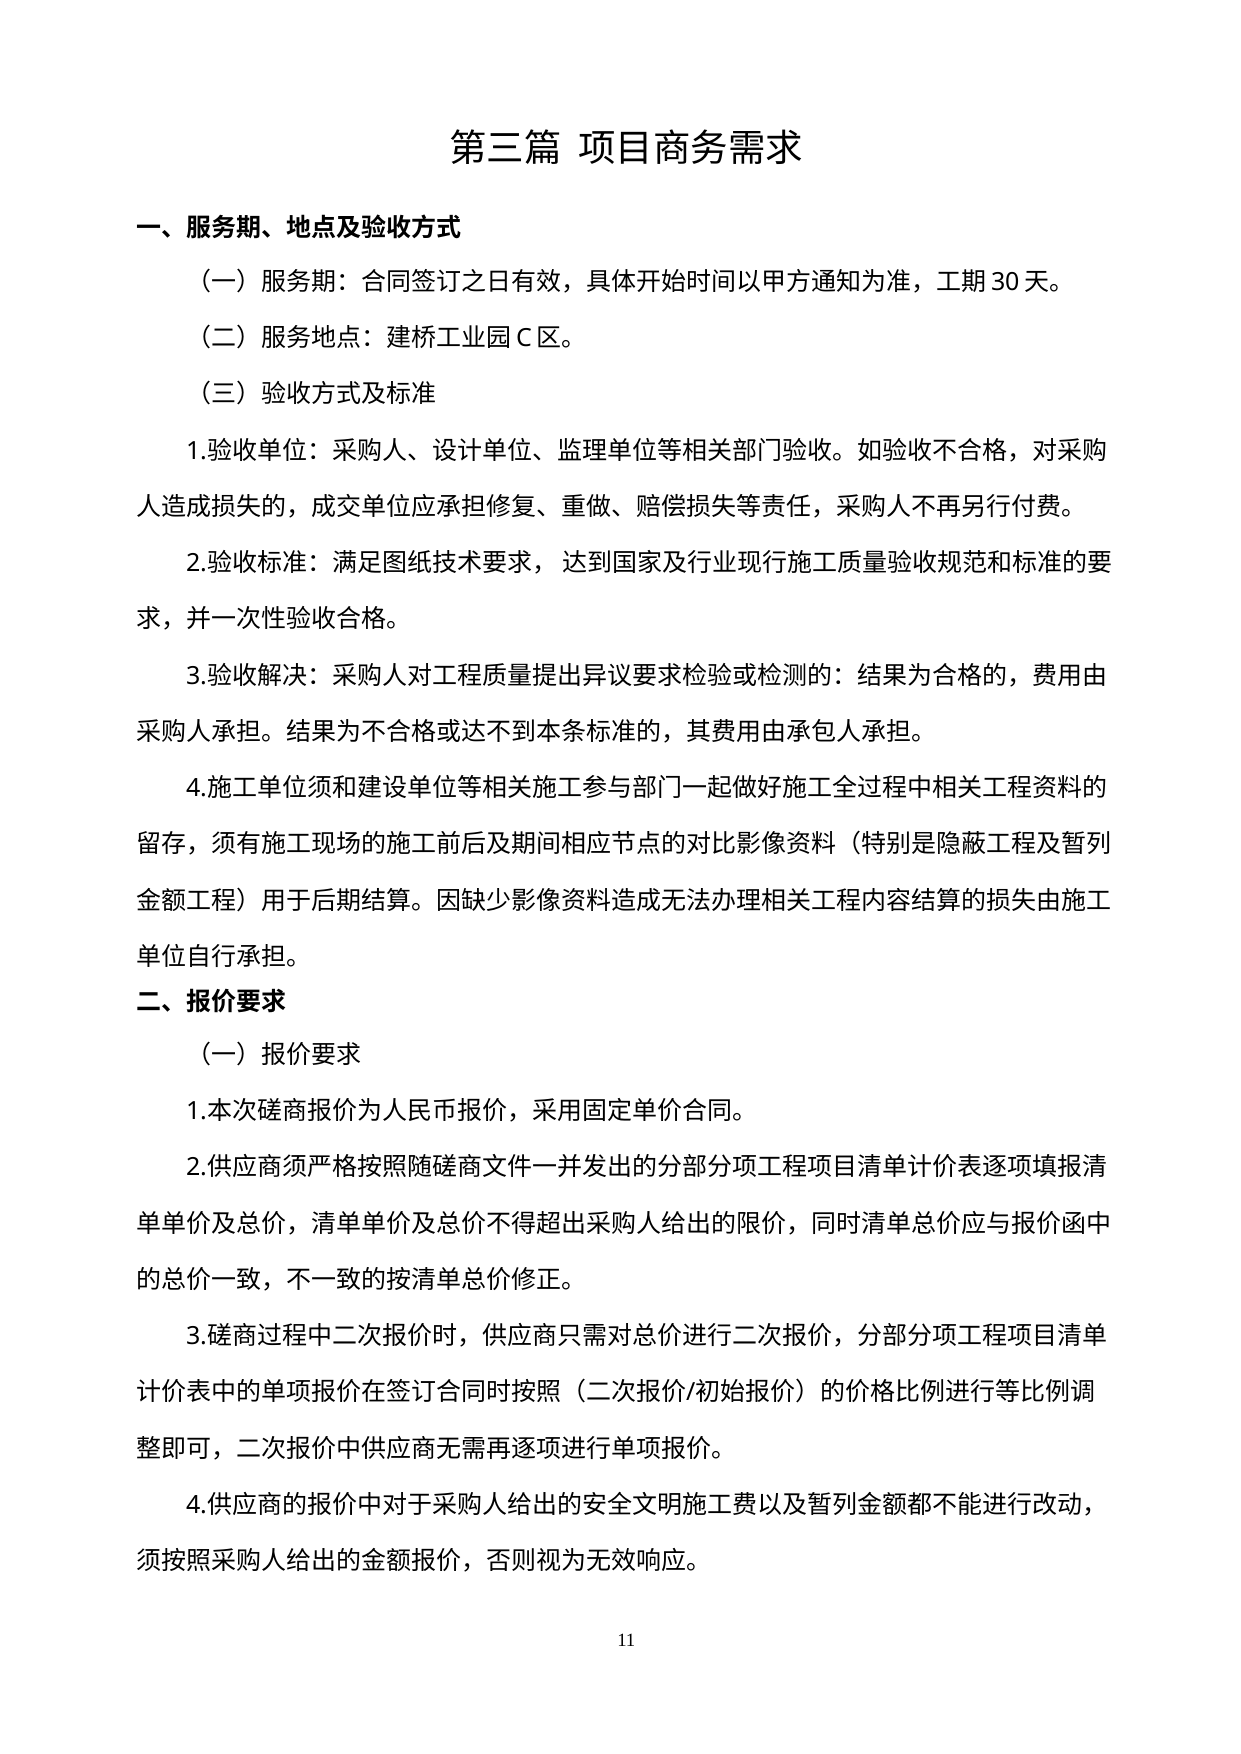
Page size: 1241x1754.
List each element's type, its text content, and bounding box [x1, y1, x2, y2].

text （一）报价要求 [136, 1018, 1116, 1074]
text 4.施工单位须和建设单位等相关施工参与部门一起做好施工全过程中相关工程资料的留存，须有施工现场的施工前后及期间相应节点的对比影像资料（特别是隐蔽工程及暂列金额工程）用于后期结算。因缺少影像资料造成无法办理相关工程内容结算的损失由施工单位自行承担。 [136, 752, 1116, 977]
text 3.磋商过程中二次报价时，供应商只需对总价进行二次报价，分部分项工程项目清单计价表中的单项报价在签订合同时按照（二次报价/初始报价）的价格比例进行等比例调整即可，二次报价中供应商无需再逐项进行单项报价。 [136, 1299, 1116, 1468]
text 1.验收单位：采购人、设计单位、监理单位等相关部门验收。如验收不合格，对采购人造成损失的，成交单位应承担修复、重做、赔偿损失等责任，采购人不再另行付费。 [136, 414, 1116, 527]
text （二）服务地点：建桥工业园C区。 [136, 302, 1116, 358]
text （三）验收方式及标准 [136, 358, 1116, 414]
text （一）服务期：合同签订之日有效，具体开始时间以甲方通知为准，工期30天。 [136, 245, 1116, 302]
subtitle 第三篇 项目商务需求 [136, 118, 1116, 172]
text 3.验收解决：采购人对工程质量提出异议要求检验或检测的：结果为合格的，费用由采购人承担。结果为不合格或达不到本条标准的，其费用由承包人承担。 [136, 639, 1116, 752]
subtitle 二、报价要求 [136, 977, 1116, 1018]
text 1.本次磋商报价为人民币报价，采用固定单价合同。 [136, 1074, 1116, 1131]
text 2.供应商须严格按照随磋商文件一并发出的分部分项工程项目清单计价表逐项填报清单单价及总价，清单单价及总价不得超出采购人给出的限价，同时清单总价应与报价函中的总价一致，不一致的按清单总价修正。 [136, 1131, 1116, 1299]
text 2.验收标准：满足图纸技术要求， 达到国家及行业现行施工质量验收规范和标准的要求，并一次性验收合格。 [136, 527, 1116, 639]
subtitle 一、服务期、地点及验收方式 [136, 199, 1116, 245]
text 4.供应商的报价中对于采购人给出的安全文明施工费以及暂列金额都不能进行改动，须按照采购人给出的金额报价，否则视为无效响应。 [136, 1468, 1116, 1581]
